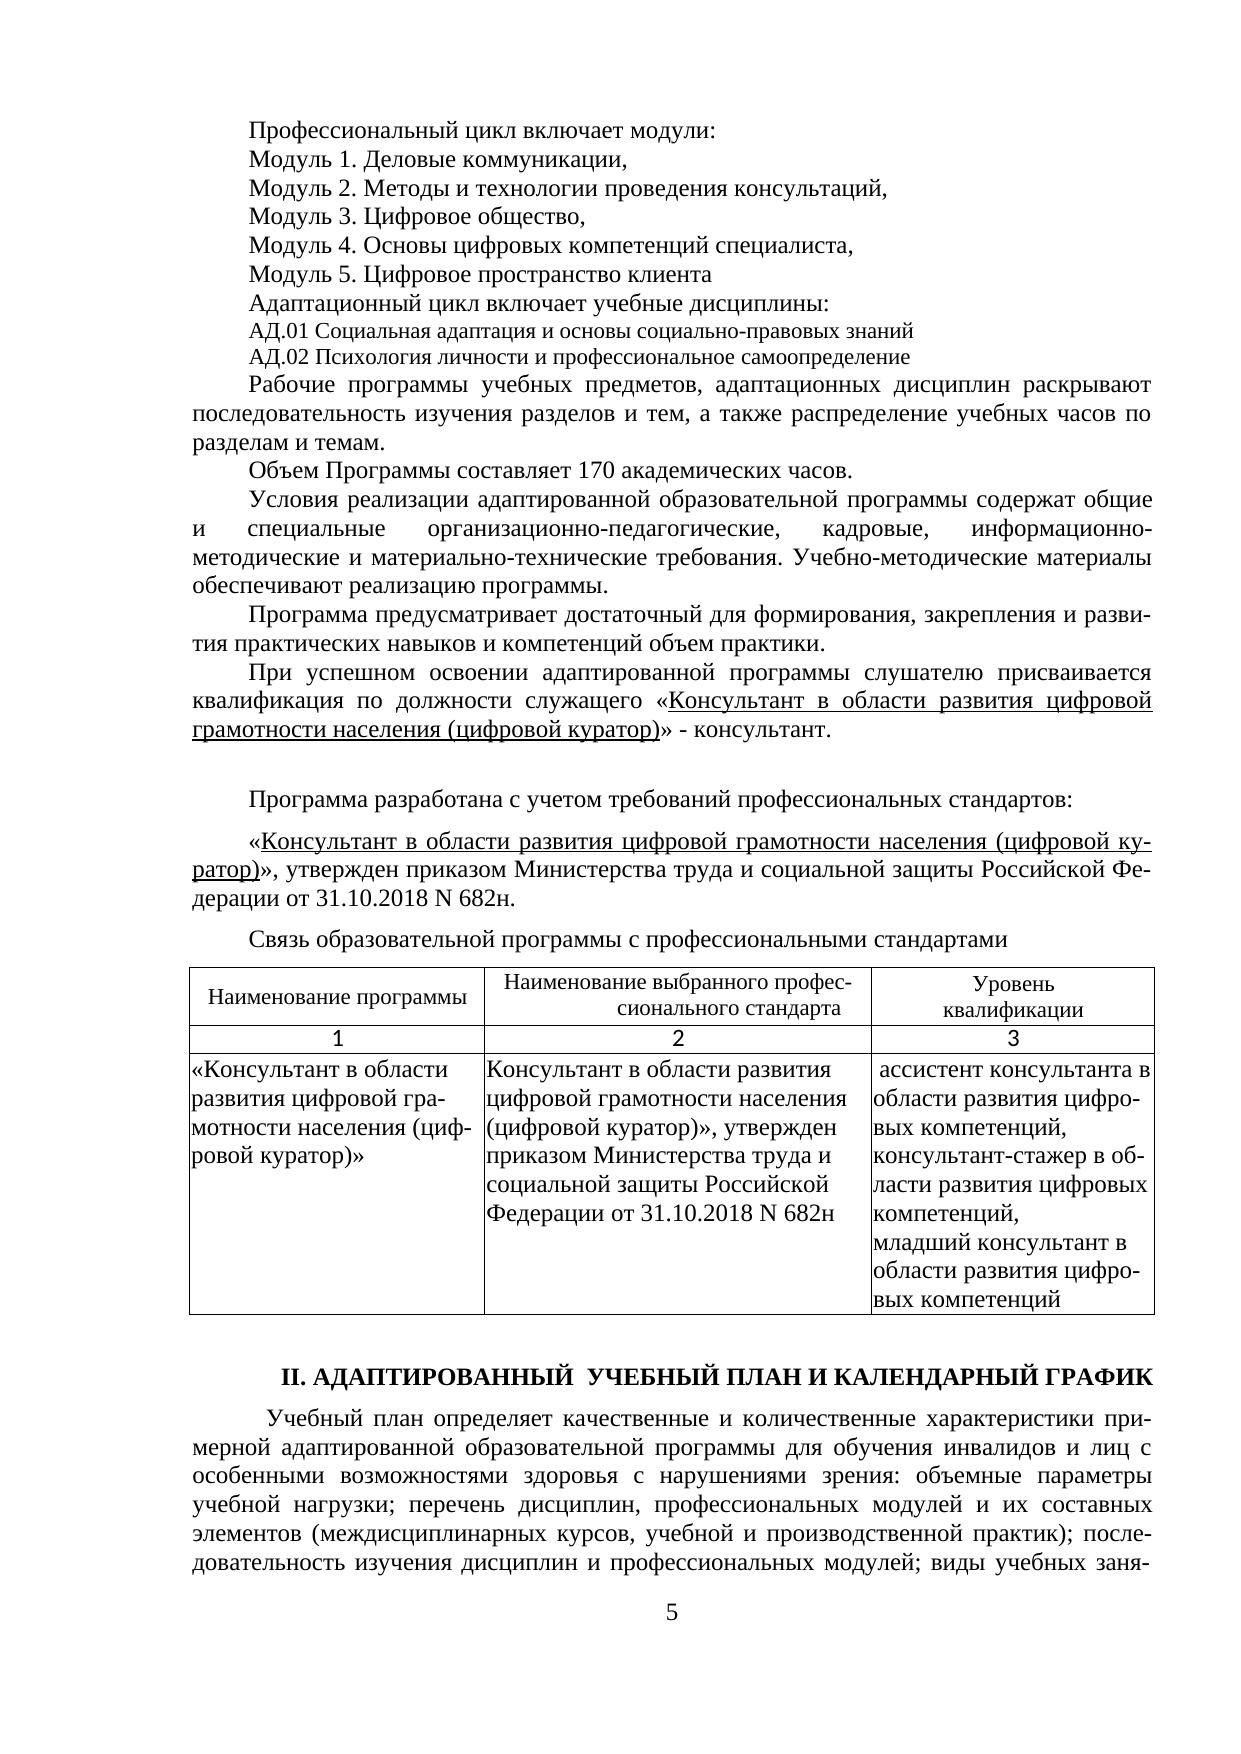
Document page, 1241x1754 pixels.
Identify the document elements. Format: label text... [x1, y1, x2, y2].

text Программа разработана с учетом требований профессиональных стандартов: [248, 784, 1167, 813]
table_cell 1 [190, 1026, 484, 1053]
table_header Наименование программы [190, 968, 484, 1024]
table_cell Консультант в области развития цифровой грамотности населения (цифровой куратор)», утвержден приказом Министерства труда и социальной защиты Российской Федерации от 31.10.2018 N 682н [485, 1054, 871, 1314]
text Модуль 2. Методы и технологии проведения консультаций, Модуль 3. Цифровое общество, [248, 173, 961, 230]
text При успешном освоении адаптированной программы слушателю присваивается квалификация по должности служащего «Консультант в области развития цифровой грамотности населения (цифровой куратор)» - консультант. [192, 657, 1152, 743]
text Модуль 4. Основы цифровых компетенций специалиста, Модуль 5. Цифровое пространство клиента Адаптационный цикл включает учебные дисциплины: [248, 230, 856, 317]
text «Консультант в области развития цифровой грамотности населения (цифровой ку- ратор)», утвержден приказом Министерства труда и социальной защиты Российской Фе- дерации от 31.10.2018 N 682н. [192, 826, 1152, 912]
text Модуль 1. Деловые коммуникации, [248, 144, 1167, 173]
text Условия реализации адаптированной образовательной программы содержат общие и специальные организационно-педагогические, кадровые, информационно- методические и материально-технические требования. Учебно-методические материалы обеспечивают реализацию программы. [192, 484, 1153, 599]
text АД.01 Социальная адаптация и основы социально-правовых знаний АД.02 Психология личности и профессиональное самоопределение [248, 317, 917, 369]
text Объем Программы составляет 170 академических часов. [248, 456, 1167, 484]
table_cell «Консультант в области развития цифровой гра- мотности населения (циф- ровой куратор)» [190, 1054, 484, 1314]
list АДАПТИРОВАННЫЙ УЧЕБНЫЙ ПЛАН И КАЛЕНДАРНЫЙ ГРАФИК [281, 1362, 1167, 1391]
text Рабочие программы учебных предметов, адаптационных дисциплин раскрывают последовательность изучения разделов и тем, а также распределение учебных часов по разделам и темам. [192, 369, 1152, 456]
table_cell ассистент консультанта в области развития цифро- вых компетенций, консультант-стажер в об- ласти развития цифровых компетенций, младший консультант в области развития цифро- вых компетенций [872, 1054, 1154, 1314]
table_cell 3 [872, 1026, 1154, 1053]
table_header Уровень квалификации [872, 968, 1154, 1024]
table_cell 2 [485, 1026, 871, 1053]
text Программа предусматривает достаточный для формирования, закрепления и разви- тия практических навыков и компетенций объем практики. [192, 599, 1152, 657]
table_header Наименование выбранного профес- сионального стандарта [485, 968, 871, 1024]
text Связь образовательной программы с профессиональными стандартами [248, 924, 1167, 953]
text Учебный план определяет качественные и количественные характеристики при- мерной адаптированной образовательной программы для обучения инвалидов и лиц с особенными возможностями здоровья с нарушениями зрения: объемные параметры учебной нагрузки; перечень дисциплин, профессиональных модулей и их составных элементов (междисциплинарных курсов, учебной и производственной практик); после- довательность изучения дисциплин и профессиональных модулей; виды учебных заня- [192, 1403, 1153, 1576]
text Профессиональный цикл включает модули: [248, 115, 1167, 144]
